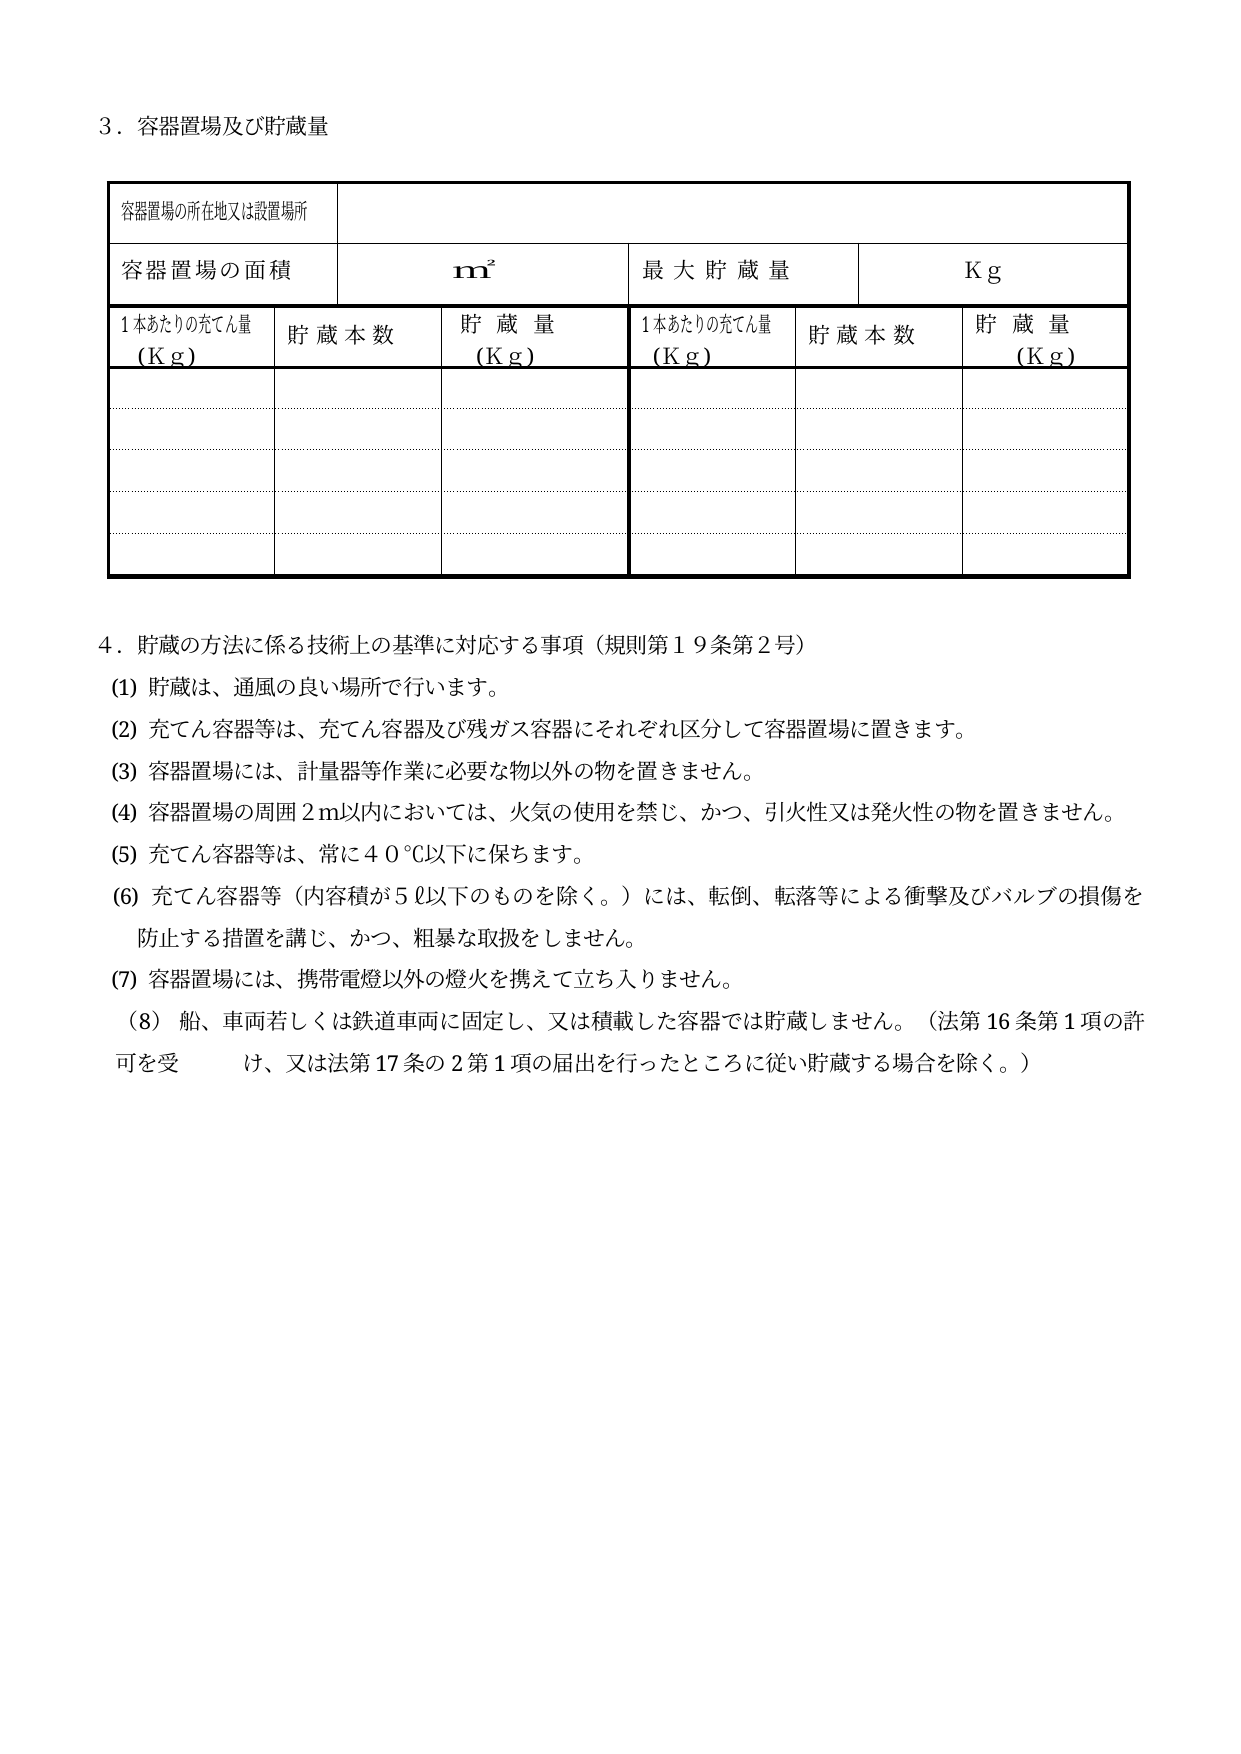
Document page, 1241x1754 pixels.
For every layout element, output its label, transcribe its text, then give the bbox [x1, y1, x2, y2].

table_cell [275, 491, 441, 532]
table_cell [110, 533, 274, 574]
text (4) 容器置場の周囲２ｍ以内においては、火気の使用を禁じ、かつ、引火性又は発火性の物を置きません。 [94, 787, 1146, 829]
table_cell [963, 491, 1127, 532]
table_cell [963, 369, 1127, 408]
table_cell Ｋｇ [859, 244, 1127, 304]
table_cell 最大貯蔵量 [629, 244, 858, 304]
table_cell [796, 408, 962, 449]
table_cell [631, 369, 795, 408]
table_cell ㎡ [338, 244, 628, 304]
text (6) 充てん容器等（内容積が５ℓ以下のものを除く。）には、転倒、転落等による衝撃及びバルブの損傷を 防止する措置を講じ、かつ、粗暴な取扱をしません。 [94, 871, 1146, 954]
table_cell [442, 449, 627, 491]
table_cell [963, 408, 1127, 449]
table_cell [275, 369, 441, 408]
table_cell [442, 408, 627, 449]
table_cell 貯蔵量 (Ｋｇ) [442, 308, 627, 366]
table_cell 貯蔵本数 [796, 308, 962, 366]
table_cell [442, 369, 627, 408]
table_header 容器置場の所在地又は設置場所 [110, 184, 337, 242]
table_cell 貯蔵本数 [275, 308, 441, 366]
table_cell [110, 408, 274, 449]
table_cell 1本あたりの充てん量 (Ｋｇ) [110, 308, 274, 366]
table_cell [796, 449, 962, 491]
text (7) 容器置場には、携帯電燈以外の燈火を携えて立ち入りません。 [94, 954, 1146, 996]
text （8） 船、車両若しくは鉄道車両に固定し、又は積載した容器では貯蔵しません。（法第16条第1項の許可を受 け、又は法第17条の2第1項の届出を行ったところに従い貯蔵する場合を除く。） [94, 996, 1146, 1080]
table_cell [796, 369, 962, 408]
table_cell [110, 369, 274, 408]
text (5) 充てん容器等は、常に４０℃以下に保ちます。 [94, 829, 1146, 871]
table_cell [963, 449, 1127, 491]
table_cell [442, 491, 627, 532]
text ４．貯蔵の方法に係る技術上の基準に対応する事項（規則第１９条第２号） [94, 620, 1146, 662]
table_cell [631, 491, 795, 532]
table_cell [442, 533, 627, 574]
table_cell 容器置場の面積 [110, 244, 337, 304]
text (3) 容器置場には、計量器等作業に必要な物以外の物を置きません。 [94, 746, 1146, 787]
table_cell [796, 533, 962, 574]
text (1) 貯蔵は、通風の良い場所で行います。 [94, 662, 1146, 704]
table_cell [963, 533, 1127, 574]
table_cell [796, 491, 962, 532]
table_cell [631, 449, 795, 491]
table_cell [631, 408, 795, 449]
table_cell [275, 533, 441, 574]
table_cell [275, 408, 441, 449]
table_cell 貯蔵量 (Ｋｇ) [963, 308, 1127, 366]
table_cell [110, 449, 274, 491]
table_cell [631, 533, 795, 574]
table_cell [275, 449, 441, 491]
table_header [338, 184, 1127, 242]
text ３．容器置場及び貯蔵量 [94, 118, 1146, 139]
text (2) 充てん容器等は、充てん容器及び残ガス容器にそれぞれ区分して容器置場に置きます。 [94, 704, 1146, 746]
table_cell 1本あたりの充てん量 (Ｋｇ) [631, 308, 795, 366]
table_cell [110, 491, 274, 532]
